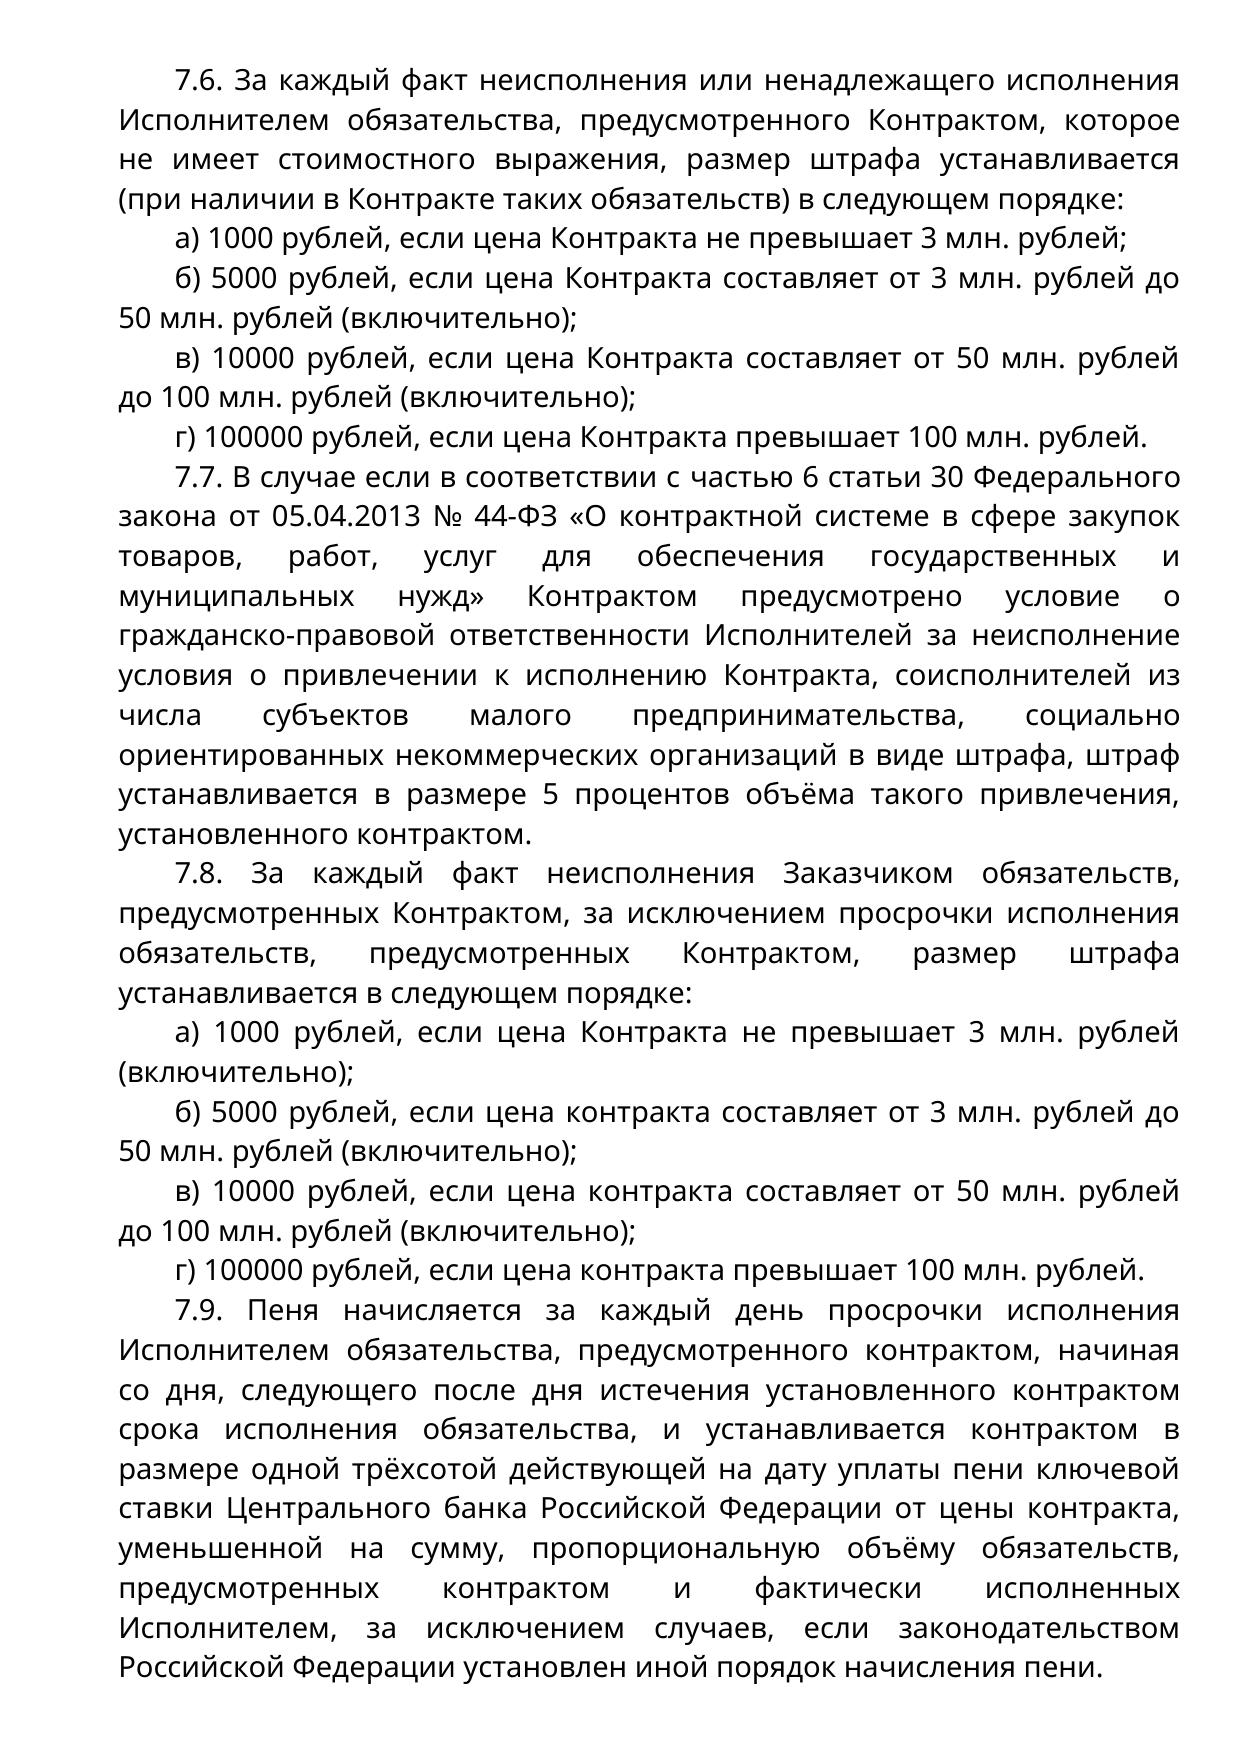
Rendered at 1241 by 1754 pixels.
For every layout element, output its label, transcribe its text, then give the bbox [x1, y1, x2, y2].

text г) 100000 рублей, если цена Контракта превышает 100 млн. рублей. [118, 416, 1181, 456]
text г) 100000 рублей, если цена контракта превышает 100 млн. рублей. [118, 1250, 1181, 1289]
text в) 10000 рублей, если цена контракта составляет от 50 млн. рублей до 100 млн. рублей (включительно); [118, 1170, 1181, 1250]
text 7.7. В случае если в соответствии с частью 6 статьи 30 Федерального закона от 05.04.2013 № 44-ФЗ «О контрактной системе в сфере закупок товаров, работ, услуг для обеспечения государственных и муниципальных нужд» Контрактом предусмотрено условие о гражданско-правовой ответственности Исполнителей за неисполнение условия о привлечении к исполнению Контракта, соисполнителей из числа субъектов малого предпринимательства, социально ориентированных некоммерческих организаций в виде штрафа, штраф устанавливается в размере 5 процентов объёма такого привлечения, установленного контрактом. [118, 456, 1181, 853]
text 7.6. За каждый факт неисполнения или ненадлежащего исполнения Исполнителем обязательства, предусмотренного Контрактом, которое не имеет стоимостного выражения, размер штрафа устанавливается (при наличии в Контракте таких обязательств) в следующем порядке: [118, 59, 1181, 218]
text в) 10000 рублей, если цена Контракта составляет от 50 млн. рублей до 100 млн. рублей (включительно); [118, 337, 1181, 416]
text б) 5000 рублей, если цена контракта составляет от 3 млн. рублей до 50 млн. рублей (включительно); [118, 1091, 1181, 1170]
text б) 5000 рублей, если цена Контракта составляет от 3 млн. рублей до 50 млн. рублей (включительно); [118, 257, 1181, 337]
text 7.8. За каждый факт неисполнения Заказчиком обязательств, предусмотренных Контрактом, за исключением просрочки исполнения обязательств, предусмотренных Контрактом, размер штрафа устанавливается в следующем порядке: [118, 853, 1181, 1012]
text 7.9. Пеня начисляется за каждый день просрочки исполнения Исполнителем обязательства, предусмотренного контрактом, начиная со дня, следующего после дня истечения установленного контрактом срока исполнения обязательства, и устанавливается контрактом в размере одной трёхсотой действующей на дату уплаты пени ключевой ставки Центрального банка Российской Федерации от цены контракта, уменьшенной на сумму, пропорциональную объёму обязательств, предусмотренных контрактом и фактически исполненных Исполнителем, за исключением случаев, если законодательством Российской Федерации установлен иной порядок начисления пени. [118, 1289, 1181, 1686]
text а) 1000 рублей, если цена Контракта не превышает 3 млн. рублей (включительно); [118, 1012, 1181, 1091]
text а) 1000 рублей, если цена Контракта не превышает 3 млн. рублей; [118, 218, 1181, 257]
